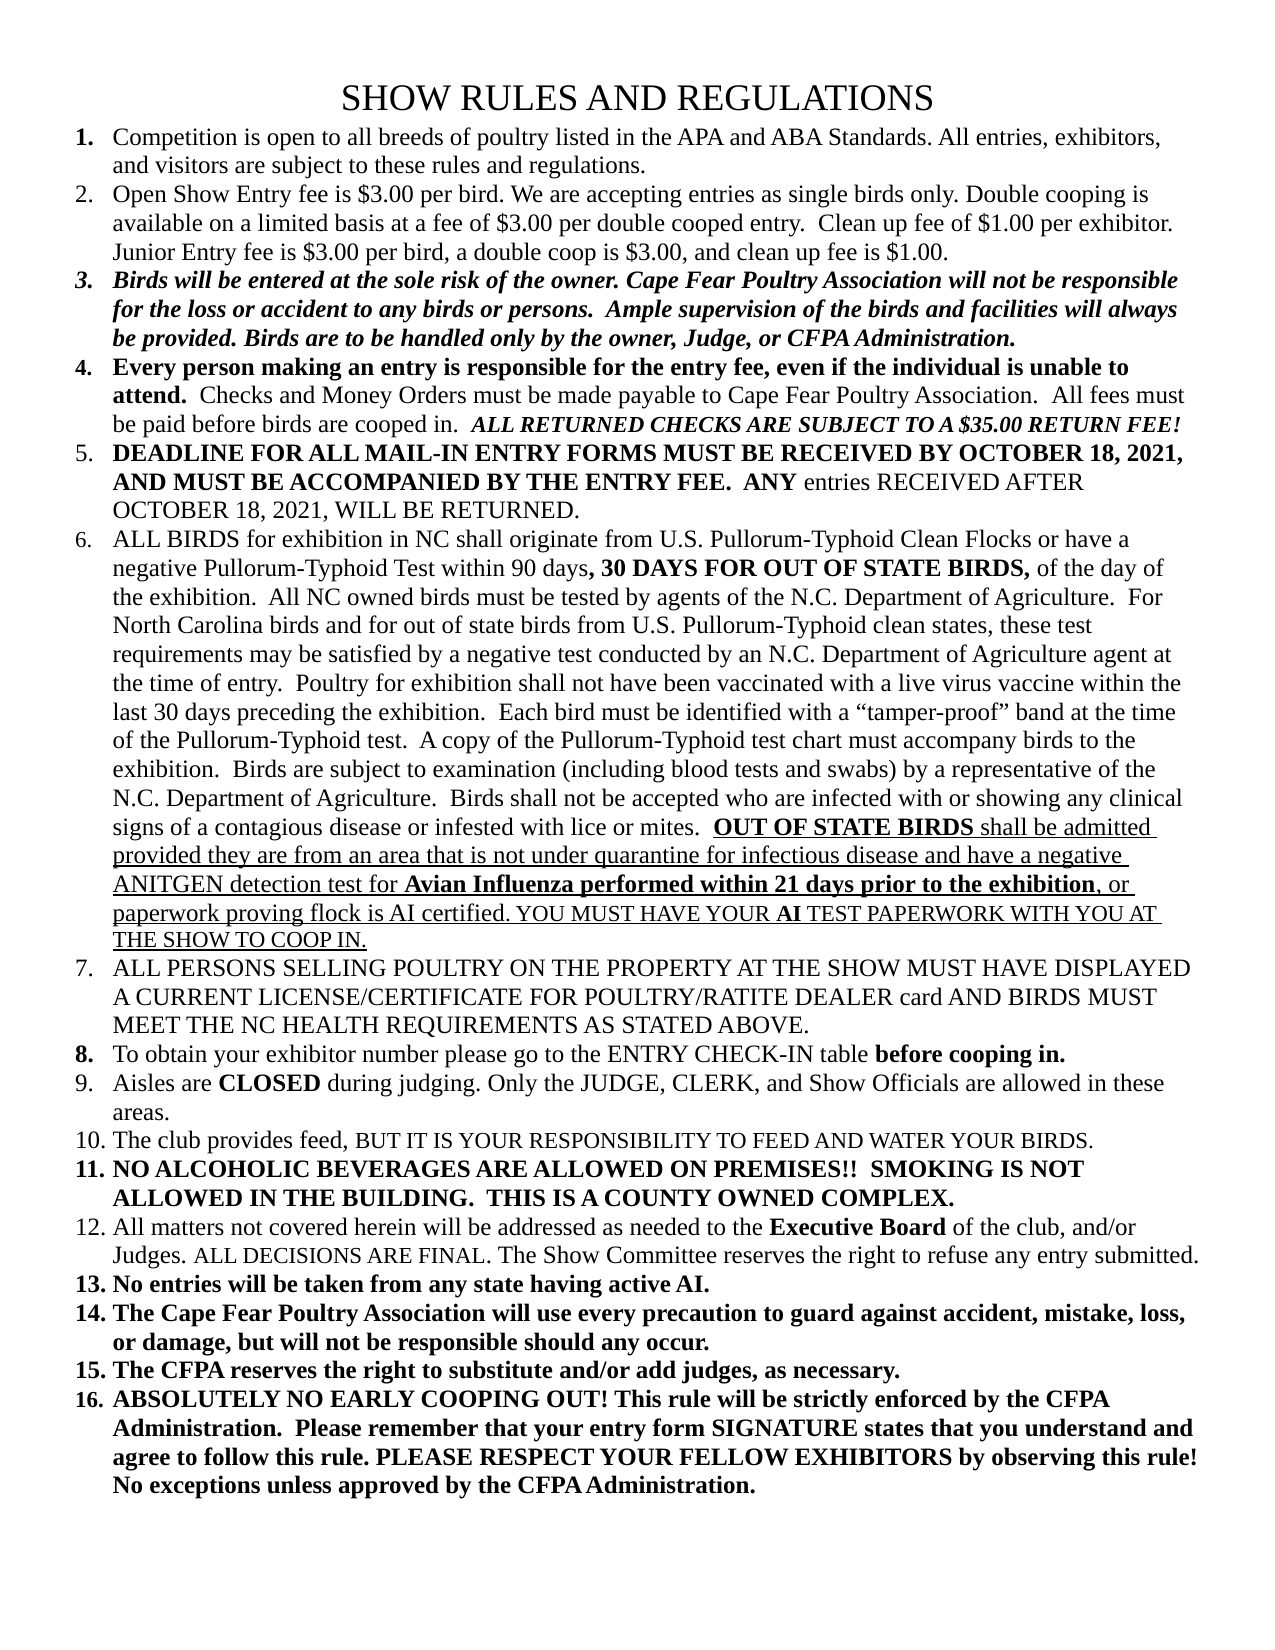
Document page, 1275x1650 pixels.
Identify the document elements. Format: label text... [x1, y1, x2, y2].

list No entries will be taken from any state having active AI. [75, 1269, 1200, 1298]
list Birds will be entered at the sole risk of the owner. Cape Fear Poultry Association will not be responsible for the loss or accident to any birds or persons. Ample supervision of the birds and facilities will always be provided. Birds are to be handled only by the owner, Judge, or CFPA Administration. [75, 265, 1200, 352]
list The club provides feed, BUT IT IS YOUR RESPONSIBILITY TO FEED AND WATER YOUR BIRDS. [75, 1125, 1200, 1154]
list Competition is open to all breeds of poultry listed in the APA and ABA Standards. All entries, exhibitors, and visitors are subject to these rules and regulations. [75, 122, 1200, 179]
list The CFPA reserves the right to substitute and/or add judges, as necessary. [75, 1355, 1200, 1384]
list The Cape Fear Poultry Association will use every precaution to guard against accident, mistake, loss, or damage, but will not be responsible should any occur. [75, 1298, 1200, 1355]
list ABSOLUTELY NO EARLY COOPING OUT! This rule will be strictly enforced by the CFPA Administration. Please remember that your entry form SIGNATURE states that you understand and agree to follow this rule. PLEASE RESPECT YOUR FELLOW EXHIBITORS by observing this rule! No exceptions unless approved by the CFPA Administration. [75, 1384, 1200, 1499]
list To obtain your exhibitor number please go to the ENTRY CHECK-IN table before cooping in. [75, 1039, 1200, 1068]
list All matters not covered herein will be addressed as needed to the Executive Board of the club, and/or Judges. ALL DECISIONS ARE FINAL. The Show Committee reserves the right to refuse any entry submitted. [75, 1212, 1200, 1269]
list ALL PERSONS SELLING POULTRY ON THE PROPERTY AT THE SHOW MUST HAVE DISPLAYED A CURRENT LICENSE/CERTIFICATE FOR POULTRY/RATITE DEALER card AND BIRDS MUST MEET THE NC HEALTH REQUIREMENTS AS STATED ABOVE. [75, 953, 1200, 1039]
list Aisles are CLOSED during judging. Only the JUDGE, CLERK, and Show Officials are allowed in these areas. [75, 1068, 1200, 1125]
list ALL BIRDS for exhibition in NC shall originate from U.S. Pullorum-Typhoid Clean Flocks or have a negative Pullorum-Typhoid Test within 90 days, 30 DAYS FOR OUT OF STATE BIRDS, of the day of the exhibition. All NC owned birds must be tested by agents of the N.C. Department of Agriculture. For North Carolina birds and for out of state birds from U.S. Pullorum-Typhoid clean states, these test requirements may be satisfied by a negative test conducted by an N.C. Department of Agriculture agent at the time of entry. Poultry for exhibition shall not have been vaccinated with a live virus vaccine within the last 30 days preceding the exhibition. Each bird must be identified with a “tamper-proof” band at the time of the Pullorum-Typhoid test. A copy of the Pullorum-Typhoid test chart must accompany birds to the exhibition. Birds are subject to examination (including blood tests and swabs) by a representative of the N.C. Department of Agriculture. Birds shall not be accepted who are infected with or showing any clinical signs of a contagious disease or infested with lice or mites. OUT OF STATE BIRDS shall be admitted provided they are from an area that is not under quarantine for infectious disease and have a negative ANITGEN detection test for Avian Influenza performed within 21 days prior to the exhibition, or paperwork proving flock is AI certified. YOU MUST HAVE YOUR AI TEST PAPERWORK WITH YOU AT THE SHOW TO COOP IN. [75, 524, 1200, 953]
text SHOW RULES AND REGULATIONS [75, 75, 1200, 118]
list deadline for all MAIL-IN entry forms MUST BE RECEIVED BY OCTOBER 18, 2021, and must be accompanied by the entry fee. Any entries RECEIVED AFTER OCTOBER 18, 2021, WILL BE RETURNED. [75, 438, 1200, 524]
list Every person making an entry is responsible for the entry fee, even if the individual is unable to attend. Checks and Money Orders must be made payable to Cape Fear Poultry Association. All fees must be paid before birds are cooped in. All returned checks are subject to a $35.00 return fee! [75, 352, 1200, 438]
list NO ALCOHOLIC BEVERAGES ARE ALLOWED ON PREMISES!! SMOKING IS NOT ALLOWED IN THE BUILDING. THIS IS A COUNTY OWNED COMPLEX. [75, 1154, 1200, 1212]
list Open Show Entry fee is $3.00 per bird. We are accepting entries as single birds only. Double cooping is available on a limited basis at a fee of $3.00 per double cooped entry. Clean up fee of $1.00 per exhibitor. Junior Entry fee is $3.00 per bird, a double coop is $3.00, and clean up fee is $1.00. [75, 179, 1200, 265]
